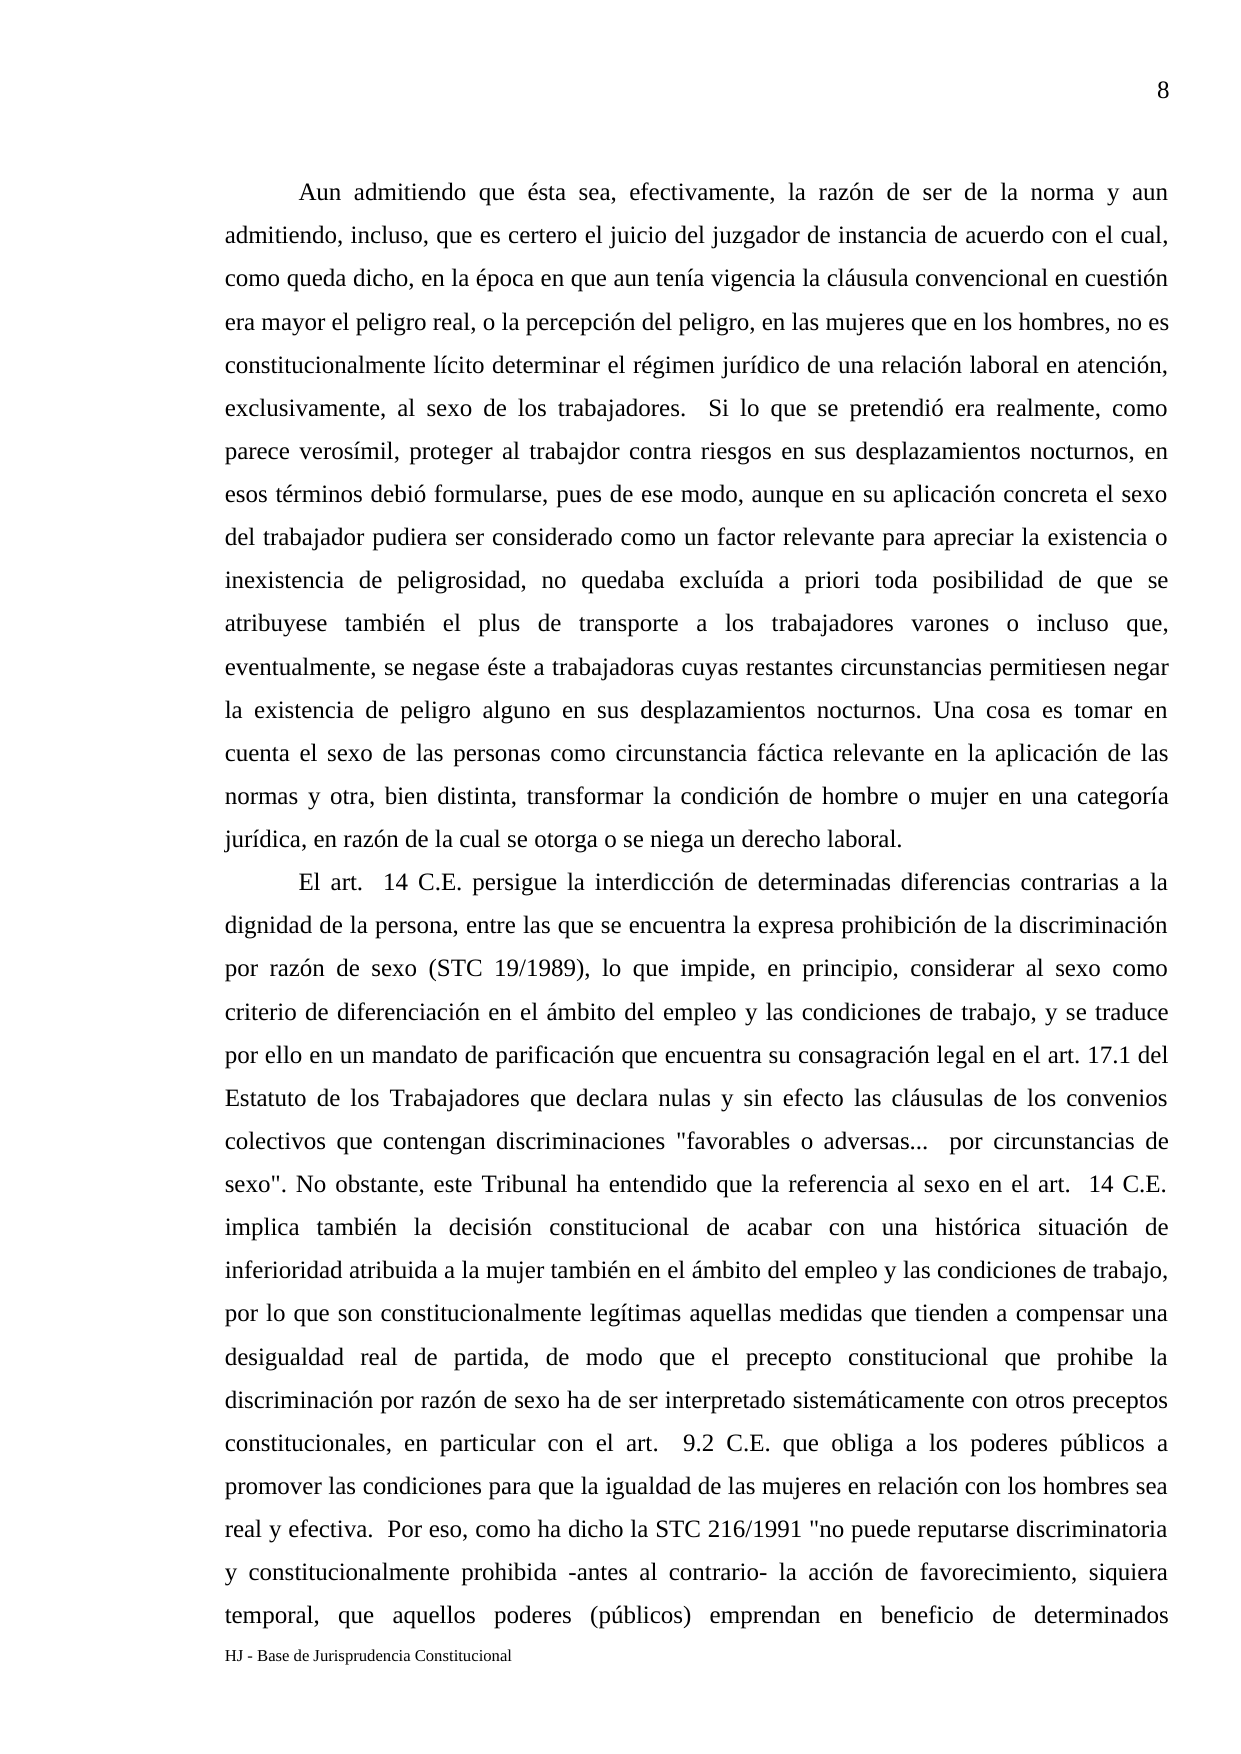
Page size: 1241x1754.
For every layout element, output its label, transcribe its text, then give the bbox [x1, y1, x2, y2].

text Aun admitiendo que ésta sea, efectivamente, la razón de ser de la norma y aun admitiendo, incluso, que es certero el juicio del juzgador de instancia de acuerdo con el cual, como queda dicho, en la época en que aun tenía vigencia la cláusula convencional en cuestión era mayor el peligro real, o la percepción del peligro, en las mujeres que en los hombres, no es constitucionalmente lícito determinar el régimen jurídico de una relación laboral en atención, exclusivamente, al sexo de los trabajadores. Si lo que se pretendió era realmente, como parece verosímil, proteger al trabajdor contra riesgos en sus desplazamientos nocturnos, en esos términos debió formularse, pues de ese modo, aunque en su aplicación concreta el sexo del trabajador pudiera ser considerado como un factor relevante para apreciar la existencia o inexistencia de peligrosidad, no quedaba excluída a priori toda posibilidad de que se atribuyese también el plus de transporte a los trabajadores varones o incluso que, eventualmente, se negase éste a trabajadoras cuyas restantes circunstancias permitiesen negar la existencia de peligro alguno en sus desplazamientos nocturnos. Una cosa es tomar en cuenta el sexo de las personas como circunstancia fáctica relevante en la aplicación de las normas y otra, bien distinta, transformar la condición de hombre o mujer en una categoría jurídica, en razón de la cual se otorga o se niega un derecho laboral. [224, 177, 1169, 853]
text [224, 867, 1169, 1629]
